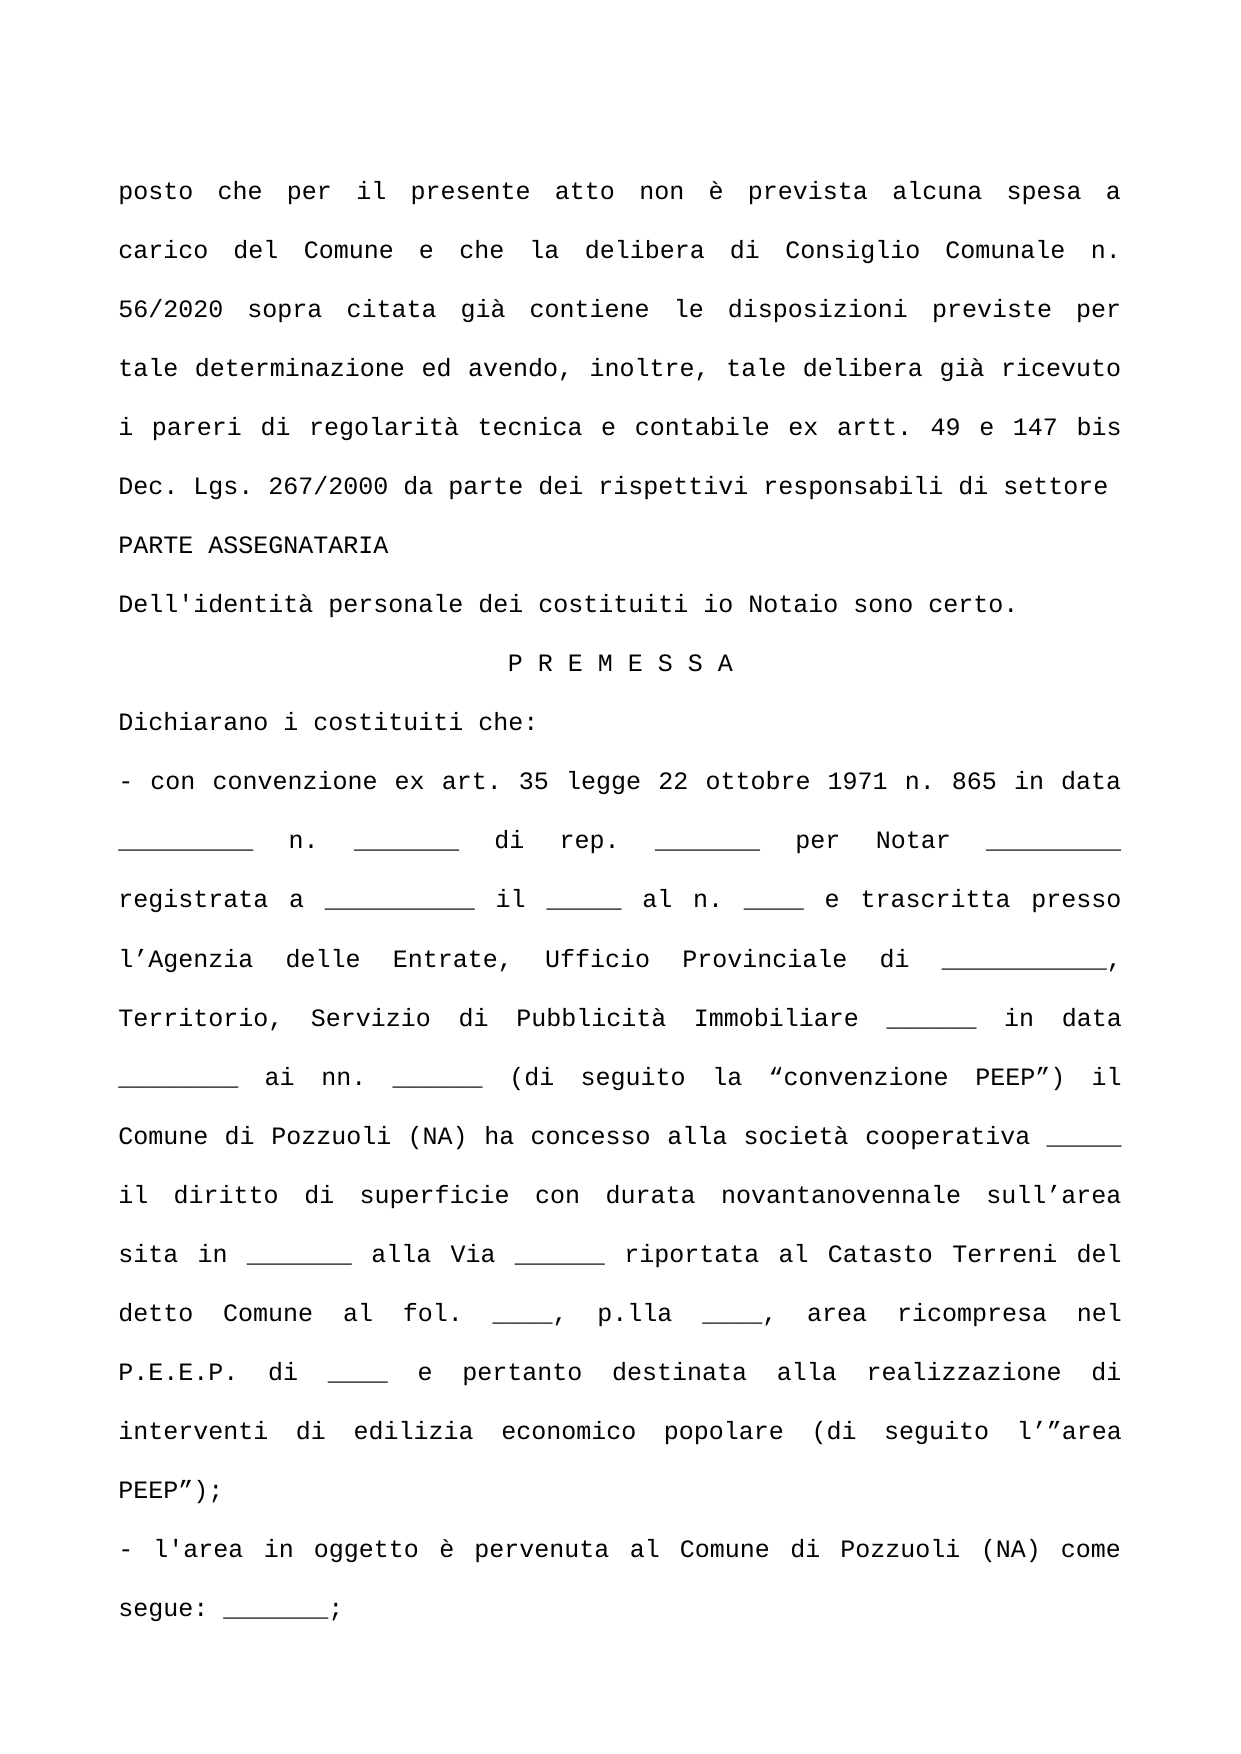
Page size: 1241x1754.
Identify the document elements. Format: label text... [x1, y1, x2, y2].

text Dell'identità personale dei costituiti io Notaio sono certo. [118, 561, 1122, 620]
text PARTE ASSEGNATARIA [118, 502, 1122, 561]
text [118, 148, 1122, 502]
text - con convenzione ex art. 35 legge 22 ottobre 1971 n. 865 in data _________ n. _______ di rep. _______ per Notar _________ registrata a __________ il _____ al n. ____ e trascritta presso l’Agenzia delle Entrate, Ufficio Provinciale di ___________, Territorio, Servizio di Pubblicità Immobiliare ______ in data ________ ai nn. ______ (di seguito la “convenzione PEEP”) il Comune di Pozzuoli (NA) ha concesso alla società cooperativa _____ il diritto di superficie con durata novantanovennale sull’area sita in _______ alla Via ______ riportata al Catasto Terreni del detto Comune al fol. ____, p.lla ____, area ricompresa nel P.E.E.P. di ____ e pertanto destinata alla realizzazione di interventi di edilizia economico popolare (di seguito l’”area PEEP”); [118, 738, 1122, 1506]
text P R E M E S S A [118, 620, 1122, 679]
text Dichiarano i costituiti che: [118, 679, 1122, 738]
text - l'area in oggetto è pervenuta al Comune di Pozzuoli (NA) come segue: _______; [118, 1506, 1122, 1624]
